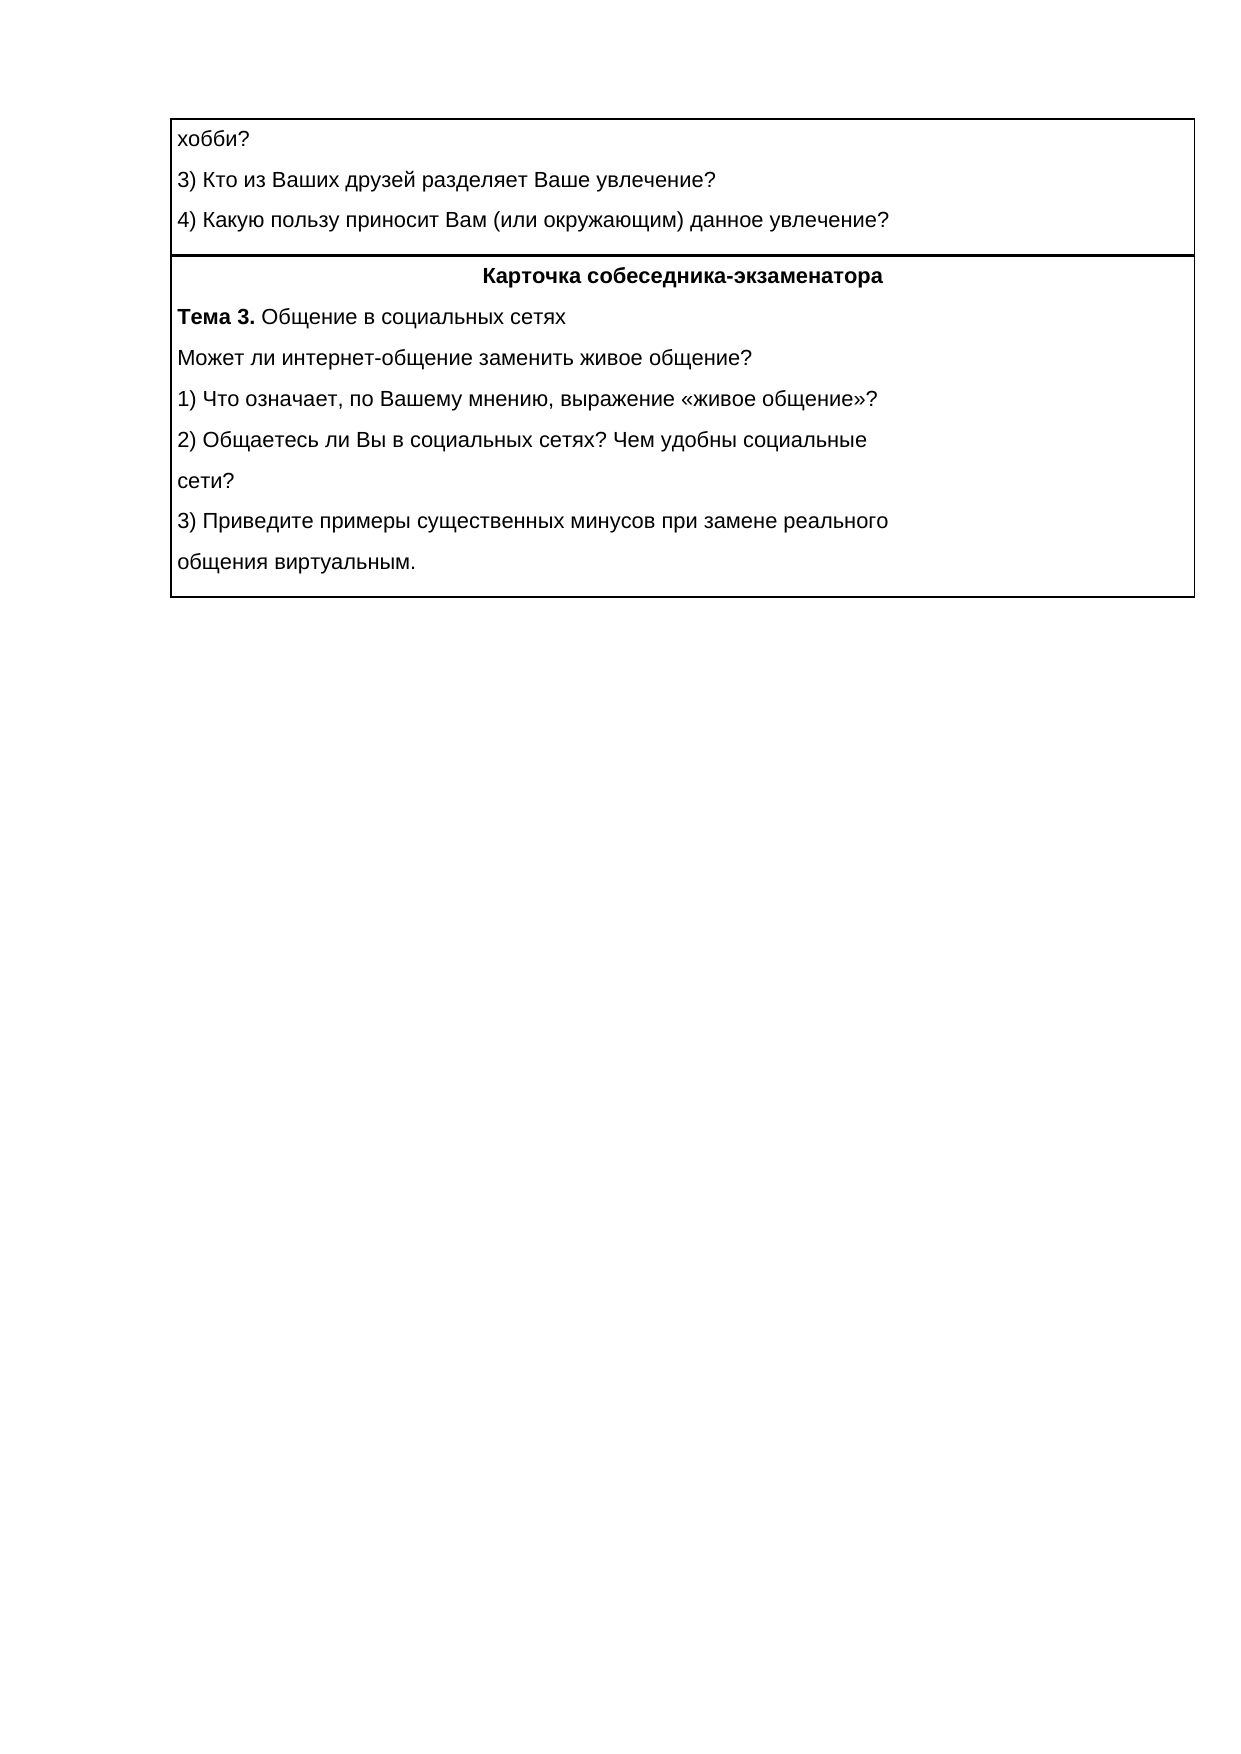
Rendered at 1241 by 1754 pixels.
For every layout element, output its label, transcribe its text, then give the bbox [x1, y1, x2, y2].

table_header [172, 120, 1194, 254]
table_header Карточка собеседника-экзаменатора Тема 3. Общение в социальных сетях Может ли интернет-общение заменить живое общение? 1) Что означает, по Вашему мнению, выражение «живое общение»? 2) Общаетесь ли Вы в социальных сетях? Чем удобны социальные сети? 3) Приведите примеры существенных минусов при замене реального общения виртуальным. [172, 257, 1194, 596]
